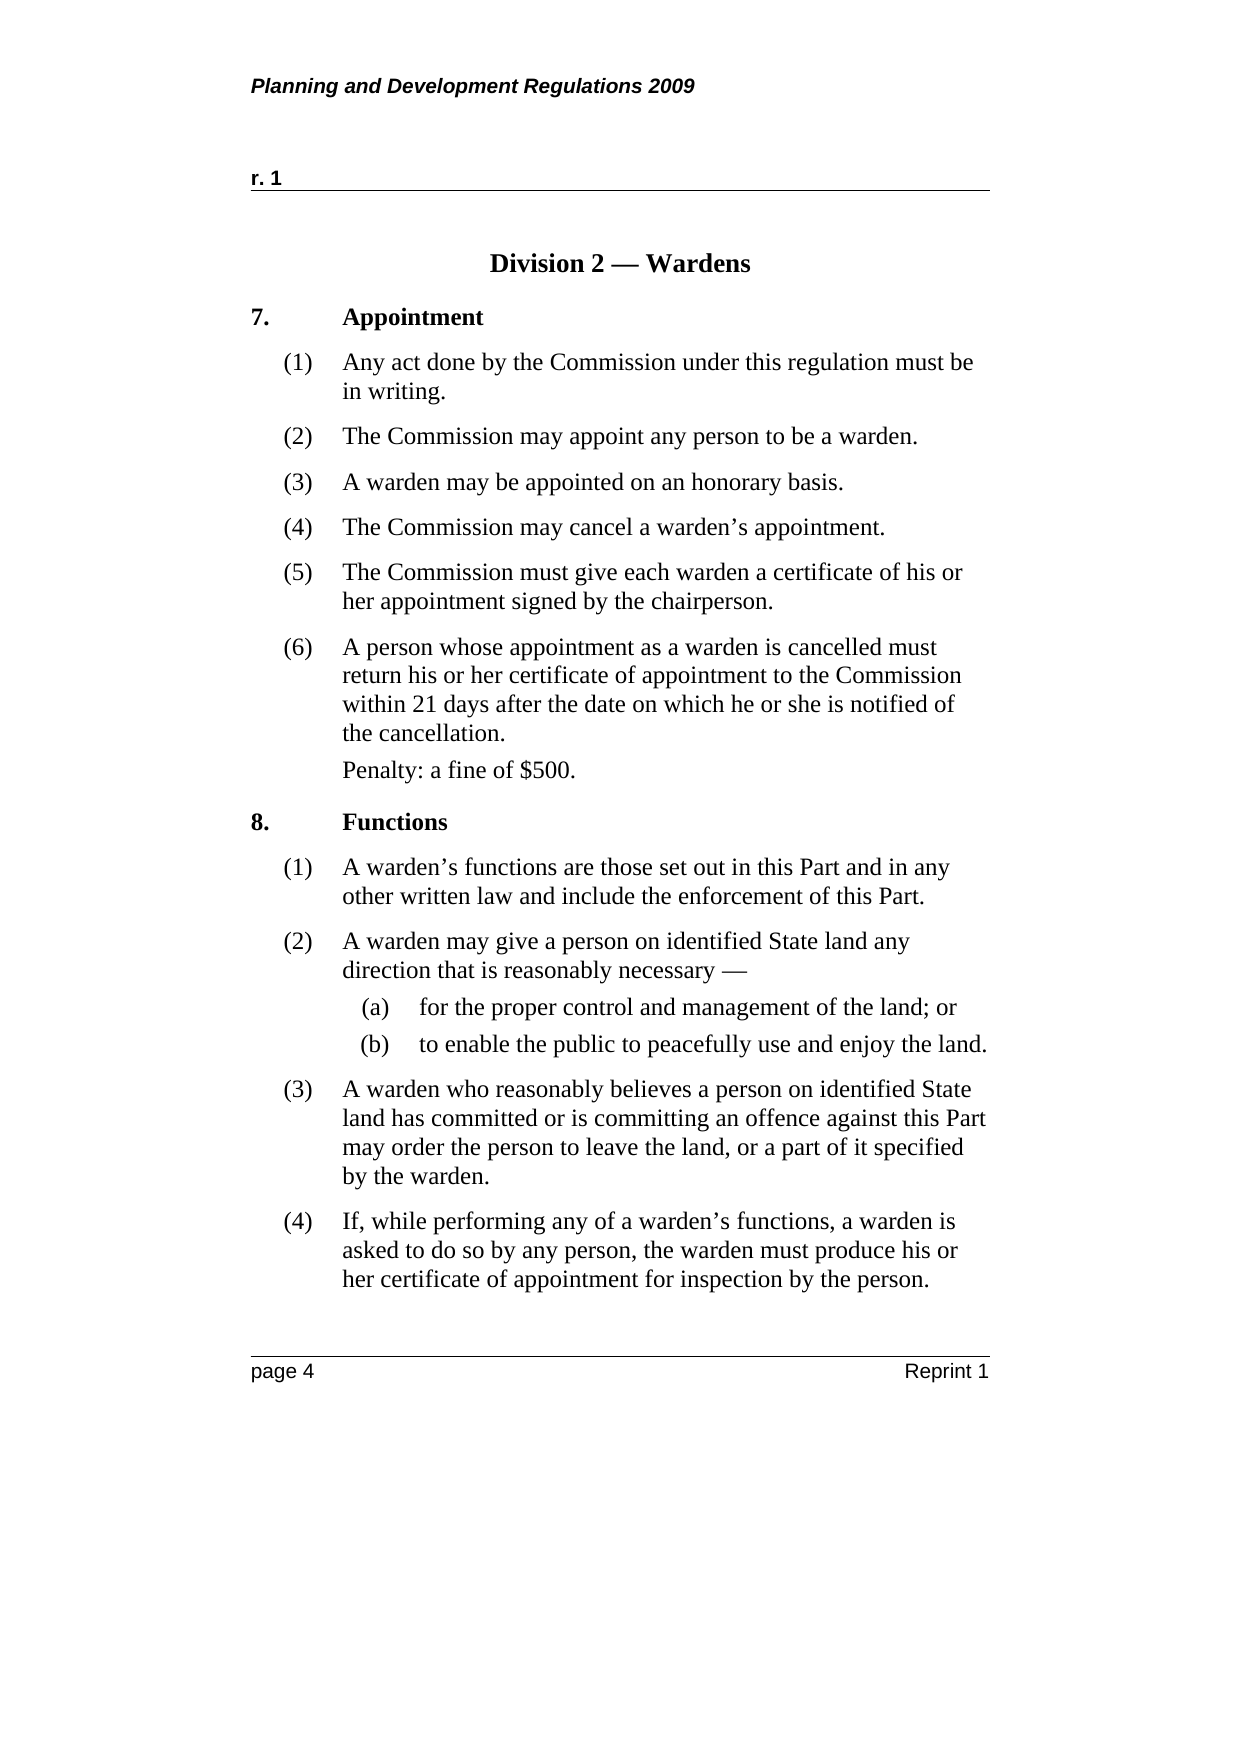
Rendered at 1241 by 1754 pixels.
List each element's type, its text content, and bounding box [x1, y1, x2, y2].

text (4) The Commission may cancel a warden’s appointment. [251, 512, 990, 541]
text Penalty: a fine of $500. [251, 755, 990, 784]
text (3) A warden may be appointed on an honorary basis. [251, 467, 990, 495]
subtitle 8. Functions [251, 807, 990, 835]
text (5) The Commission must give each warden a certificate of his or her appointment signed by the chairperson. [251, 557, 990, 615]
subtitle 7. Appointment [251, 302, 990, 330]
text (a) for the proper control and management of the land; or [251, 992, 990, 1021]
text (1) Any act done by the Commission under this regulation must be in writing. [251, 347, 990, 404]
text (4) If, while performing any of a warden’s functions, a warden is asked to do so by any person, the warden must produce his or her certificate of appointment for inspection by the person. [251, 1206, 990, 1292]
text (2) A warden may give a person on identified State land any direction that is reasonably necessary — [251, 926, 990, 984]
text (2) The Commission may appoint any person to be a warden. [251, 421, 990, 450]
text (1) A warden’s functions are those set out in this Part and in any other written law and include the enforcement of this Part. [251, 852, 990, 909]
subtitle Division 2 — Wardens [251, 247, 990, 279]
text (b) to enable the public to peacefully use and enjoy the land. [251, 1029, 990, 1058]
text (3) A warden who reasonably believes a person on identified State land has committed or is committing an offence against this Part may order the person to leave the land, or a part of it specified by the warden. [251, 1074, 990, 1189]
text (6) A person whose appointment as a warden is cancelled must return his or her certificate of appointment to the Commission within 21 days after the date on which he or she is notified of the cancellation. [251, 632, 990, 747]
